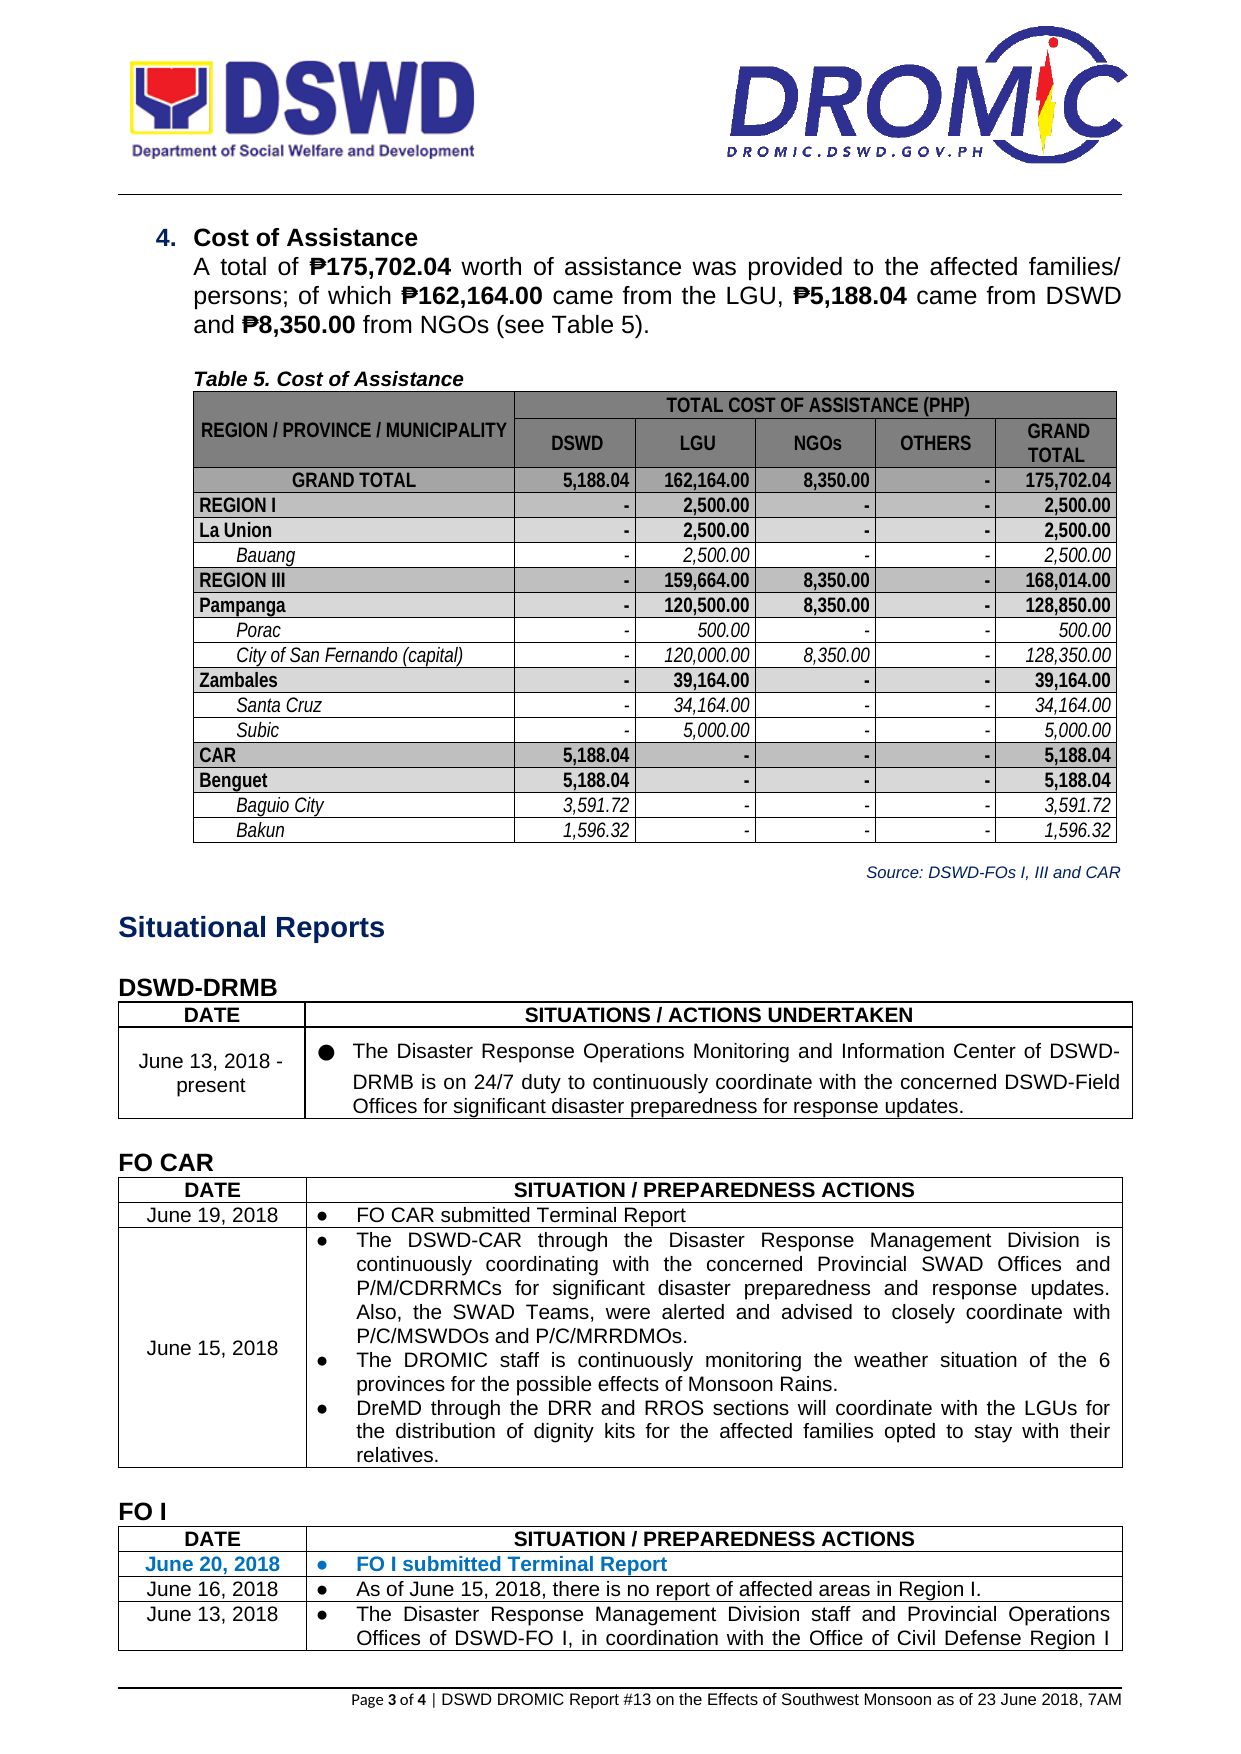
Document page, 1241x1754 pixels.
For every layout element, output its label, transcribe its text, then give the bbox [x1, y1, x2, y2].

table_cell 2,500.00 [636, 518, 755, 542]
table_cell GRAND TOTAL [996, 419, 1116, 467]
table_cell 5,000.00 [636, 718, 755, 742]
table_cell - [876, 593, 995, 617]
table_cell 500.00 [636, 618, 755, 642]
table_cell 159,664.00 [636, 568, 755, 592]
table_cell Santa Cruz [230, 693, 514, 717]
table_cell - [636, 818, 755, 842]
table_cell 500.00 [996, 618, 1116, 642]
text Source: DSWD-FOs I, III and CAR [118, 862, 1122, 882]
table_cell - [756, 743, 875, 767]
table_cell Bauang [230, 543, 514, 567]
table_cell - [756, 718, 875, 742]
table_cell - [515, 493, 635, 517]
table_cell - [876, 618, 995, 642]
table_cell 34,164.00 [636, 693, 755, 717]
table_cell 2,500.00 [996, 493, 1116, 517]
picture [118, 57, 487, 164]
table_header REGION / PROVINCE / MUNICIPALITY [194, 392, 514, 467]
table_cell - [515, 693, 635, 717]
table_cell City of San Fernando (capital) [230, 643, 514, 667]
table_cell - [876, 768, 995, 792]
table_cell DSWD [515, 419, 635, 467]
table_cell - [756, 518, 875, 542]
table_header DATE [119, 1003, 304, 1026]
table_cell June 16, 2018 [119, 1577, 306, 1601]
table_cell 2,500.00 [636, 493, 755, 517]
table_cell - [876, 468, 995, 492]
table_cell 3,591.72 [515, 793, 635, 817]
table_cell - [515, 518, 635, 542]
table_header SITUATION / PREPAREDNESS ACTIONS [307, 1527, 1122, 1551]
text FO CAR [118, 1148, 1122, 1177]
table_cell CAR [194, 743, 514, 767]
table_cell - [876, 543, 995, 567]
table_cell - [515, 593, 635, 617]
table_cell 34,164.00 [996, 693, 1116, 717]
table_cell REGION I [194, 493, 514, 517]
table_cell 5,188.04 [996, 768, 1116, 792]
table_cell Porac [230, 618, 514, 642]
table_cell - [756, 768, 875, 792]
table_cell [194, 643, 230, 667]
table_cell - [876, 668, 995, 692]
table_cell Pampanga [194, 593, 514, 617]
table_cell June 20, 2018 [119, 1552, 306, 1576]
table_cell La Union [194, 518, 514, 542]
table_cell OTHERS [876, 419, 995, 467]
table_cell 1,596.32 [515, 818, 635, 842]
table_cell 168,014.00 [996, 568, 1116, 592]
table_cell - [636, 743, 755, 767]
table_cell [194, 718, 230, 742]
list Table 5. Cost of Assistance [193, 367, 1122, 391]
table_cell The Disaster Response Operations Monitoring and Information Center of DSWD-DRMB is on 24/7 duty to continuously coordinate with the concerned DSWD-Field Offices for significant disaster preparedness for response updates. [306, 1028, 1132, 1118]
table_cell - [636, 768, 755, 792]
table_cell 8,350.00 [756, 593, 875, 617]
table_cell - [876, 518, 995, 542]
table_cell - [756, 693, 875, 717]
table_cell 5,188.04 [515, 468, 635, 492]
table_cell GRAND TOTAL [194, 468, 514, 492]
table_cell 8,350.00 [756, 568, 875, 592]
table_cell - [515, 643, 635, 667]
table_cell FO I submitted Terminal Report [307, 1552, 1122, 1576]
table_cell June 15, 2018 [119, 1228, 306, 1467]
table_cell 2,500.00 [996, 518, 1116, 542]
table_cell - [756, 818, 875, 842]
table_cell 120,500.00 [636, 593, 755, 617]
table_cell Bakun [230, 818, 514, 842]
table_header SITUATION / PREPAREDNESS ACTIONS [307, 1178, 1122, 1202]
table_cell 3,591.72 [996, 793, 1116, 817]
table_cell [194, 793, 230, 817]
table_cell - [876, 493, 995, 517]
table_cell Subic [230, 718, 514, 742]
table_cell - [756, 543, 875, 567]
table_cell June 13, 2018 [119, 1602, 306, 1650]
table_cell 128,350.00 [996, 643, 1116, 667]
table_cell - [876, 818, 995, 842]
table_cell 175,702.04 [996, 468, 1116, 492]
table_cell 39,164.00 [996, 668, 1116, 692]
table_cell June 13, 2018 - present [119, 1028, 304, 1118]
table_cell [194, 543, 230, 567]
table_header SITUATIONS / ACTIONS UNDERTAKEN [306, 1003, 1132, 1026]
table_cell - [515, 568, 635, 592]
table_cell 128,850.00 [996, 593, 1116, 617]
table_cell - [515, 618, 635, 642]
list Cost of Assistance [156, 223, 1122, 252]
table_cell - [756, 793, 875, 817]
table_cell June 19, 2018 [119, 1203, 306, 1227]
table_header DATE [119, 1178, 306, 1202]
table_cell 5,000.00 [996, 718, 1116, 742]
table_cell 2,500.00 [636, 543, 755, 567]
table_cell 5,188.04 [515, 743, 635, 767]
table_cell - [876, 643, 995, 667]
picture [719, 25, 1133, 163]
table_cell 8,350.00 [756, 468, 875, 492]
table_cell [194, 618, 230, 642]
table_cell - [876, 568, 995, 592]
table_cell The DSWD-CAR through the Disaster Response Management Division is continuously coordinating with the concerned Provincial SWAD Offices and P/M/CDRRMCs for significant disaster preparedness and response updates. Also, the SWAD Teams, were alerted and advised to closely coordinate with P/C/MSWDOs and P/C/MRRDMOs. The DROMIC staff is continuously monitoring the weather situation of the 6 provinces for the possible effects of Monsoon Rains. DreMD through the DRR and RROS sections will coordinate with the LGUs for the distribution of dignity kits for the affected families opted to stay with their relatives. [307, 1228, 1122, 1467]
table_cell LGU [636, 419, 755, 467]
table_cell 1,596.32 [996, 818, 1116, 842]
table_cell - [515, 543, 635, 567]
table_cell 39,164.00 [636, 668, 755, 692]
table_cell NGOs [756, 419, 875, 467]
table_cell 2,500.00 [996, 543, 1116, 567]
table_cell Benguet [194, 768, 514, 792]
table_cell Baguio City [230, 793, 514, 817]
table_cell 5,188.04 [515, 768, 635, 792]
table_cell - [636, 793, 755, 817]
table_cell 8,350.00 [756, 643, 875, 667]
table_cell - [876, 793, 995, 817]
table_cell Zambales [194, 668, 514, 692]
table_cell - [756, 618, 875, 642]
table_cell - [515, 718, 635, 742]
text FO I [118, 1497, 1122, 1526]
table_cell REGION III [194, 568, 514, 592]
table_cell 5,188.04 [996, 743, 1116, 767]
subtitle Situational Reports [118, 910, 1122, 944]
table_header DATE [119, 1527, 306, 1551]
table_header TOTAL COST OF ASSISTANCE (PHP) [515, 392, 1116, 418]
table_cell - [876, 693, 995, 717]
table_cell [194, 818, 230, 842]
table_cell As of June 15, 2018, there is no report of affected areas in Region I. [307, 1577, 1122, 1601]
table_cell 162,164.00 [636, 468, 755, 492]
table_cell [194, 693, 230, 717]
list A total of ₱175,702.04 worth of assistance was provided to the affected families/ persons; of which ₱162,164.00 came from the LGU, ₱5,188.04 came from DSWD and ₱8,350.00 from NGOs (see Table 5). [193, 252, 1122, 338]
table_cell 120,000.00 [636, 643, 755, 667]
table_cell - [876, 743, 995, 767]
table_cell - [515, 668, 635, 692]
table_cell - [756, 668, 875, 692]
table_cell - [756, 493, 875, 517]
table_cell FO CAR submitted Terminal Report [307, 1203, 1122, 1227]
text DSWD-DRMB [118, 973, 1122, 1001]
table_cell - [876, 718, 995, 742]
